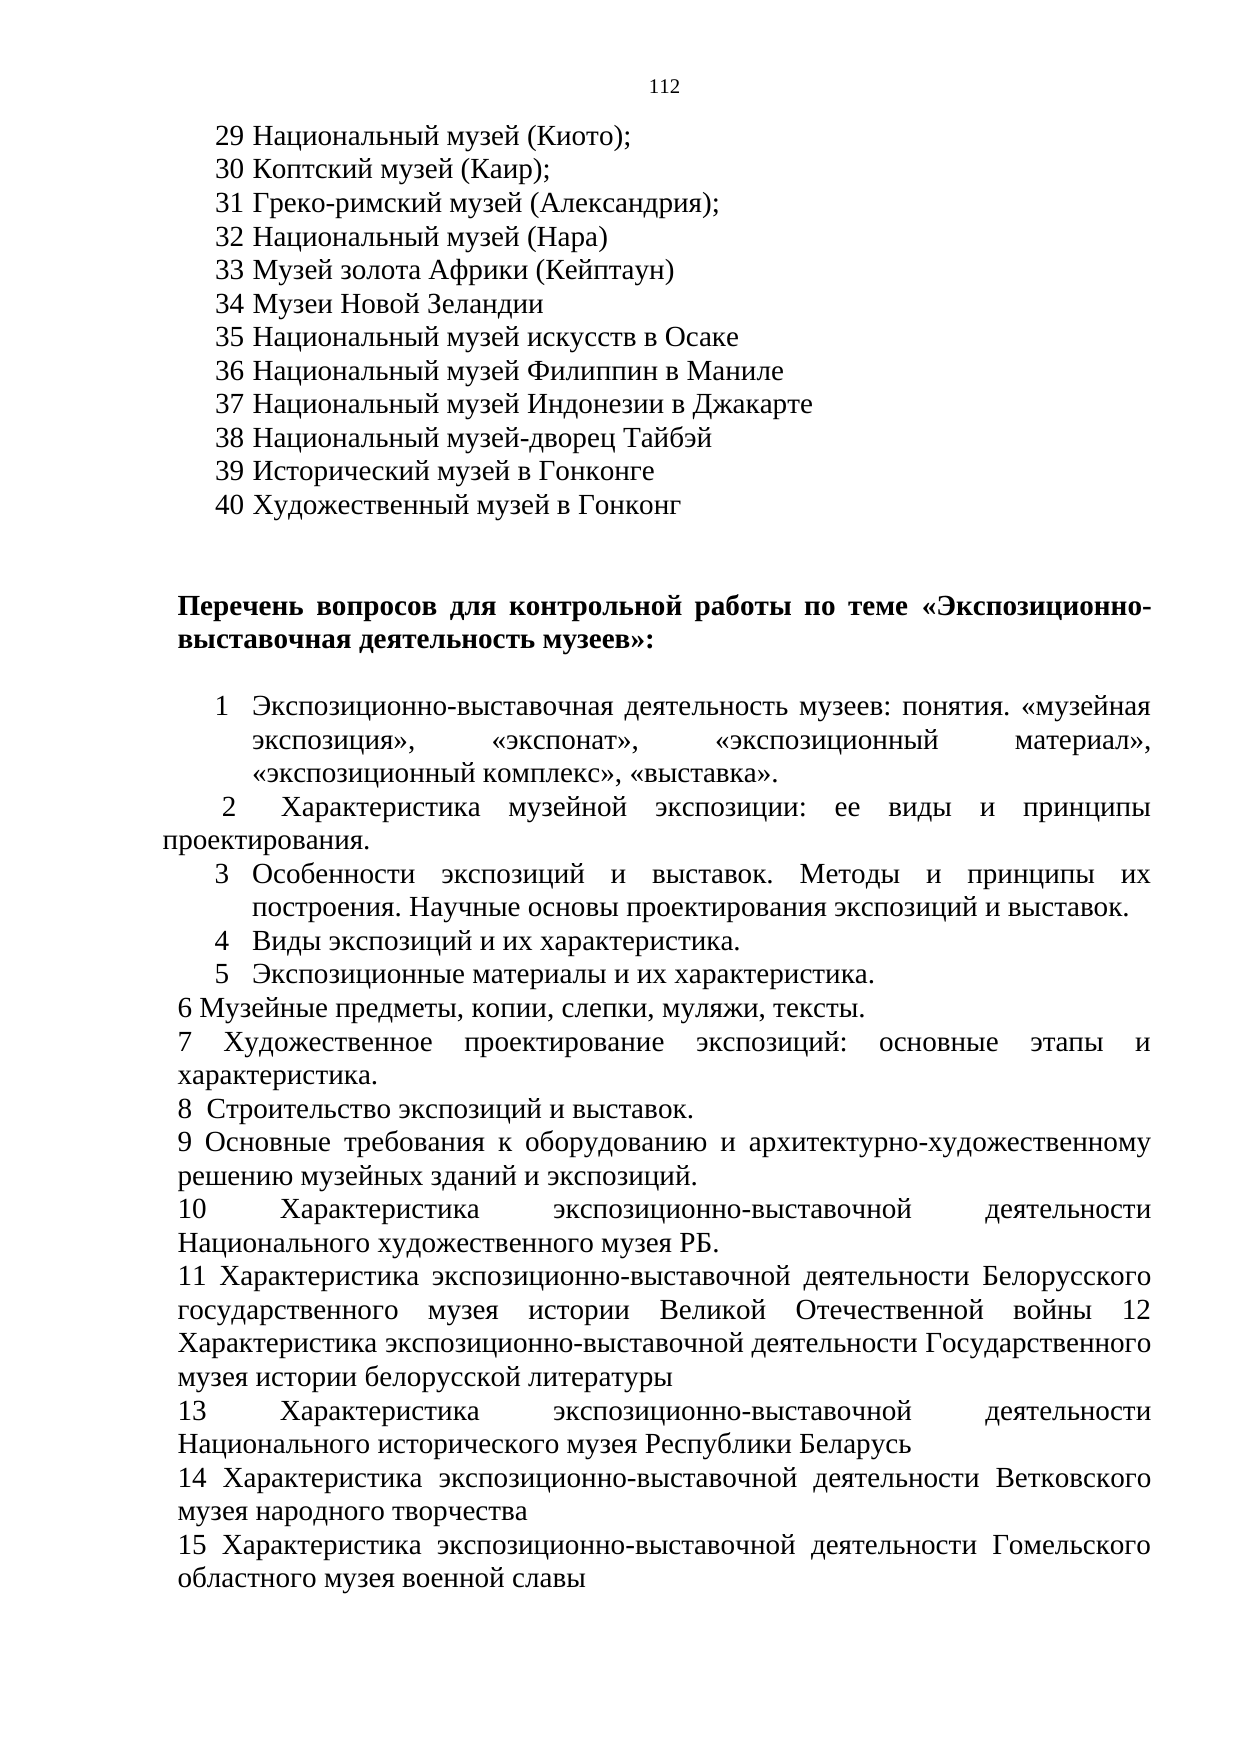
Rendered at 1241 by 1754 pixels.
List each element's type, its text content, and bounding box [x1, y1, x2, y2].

text 6 Музейные предметы, копии, слепки, муляжи, тексты. [177, 990, 1152, 1024]
list Греко-римский музей (Александрия); [215, 185, 1152, 219]
list Национальный музей-дворец Тайбэй [215, 420, 1152, 453]
list Особенности экспозиций и выставок. Методы и принципы их построения. Научные основы проектирования экспозиций и выставок. [214, 856, 1152, 923]
list Художественный музей в Гонконг [215, 487, 1152, 521]
text 13 Характеристика экспозиционно-выставочной деятельности Национального исторического музея Республики Беларусь [177, 1393, 1152, 1460]
list Национальный музей Индонезии в Джакарте [215, 386, 1152, 420]
text 10 Характеристика экспозиционно-выставочной деятельности Национального художественного музея РБ. [177, 1191, 1152, 1258]
list Национальный музей (Нара) [215, 219, 1152, 252]
list Музеи Новой Зеландии [215, 286, 1152, 319]
list Музей золота Африки (Кейптаун) [215, 252, 1152, 286]
text 8 Строительство экспозиций и выставок. [177, 1091, 1152, 1124]
text 7 Художественное проектирование экспозиций: основные этапы и характеристика. [177, 1024, 1152, 1091]
list Виды экспозиций и их характеристика. [214, 923, 1152, 957]
list Экспозиционно-выставочная деятельность музеев: понятия. «музейная экспозиция», «экспонат», «экспозиционный материал», «экспозиционный комплекс», «выставка». [214, 688, 1152, 789]
text 15 Характеристика экспозиционно-выставочной деятельности Гомельского областного музея военной славы [177, 1527, 1152, 1594]
text 14 Характеристика экспозиционно-выставочной деятельности Ветковского музея народного творчества [177, 1460, 1152, 1527]
list Национальный музей (Киото); [215, 118, 1152, 152]
text 11 Характеристика экспозиционно-выставочной деятельности Белорусского государственного музея истории Великой Отечественной войны 12 Характеристика экспозиционно-выставочной деятельности Государственного музея истории белорусской литературы [177, 1258, 1152, 1393]
text 9 Основные требования к оборудованию и архитектурно-художественному решению музейных зданий и экспозиций. [177, 1124, 1152, 1191]
list Коптский музей (Каир); [215, 152, 1152, 185]
list Национальный музей искусств в Осаке [215, 319, 1152, 353]
list Исторический музей в Гонконге [215, 453, 1152, 487]
list Экспозиционные материалы и их характеристика. [214, 957, 1152, 990]
list Национальный музей Филиппин в Маниле [215, 353, 1152, 386]
list Характеристика музейной экспозиции: ее виды и принципы проектирования. [162, 789, 1152, 856]
text Перечень вопросов для контрольной работы по теме «Экспозиционно-выставочная деятельность музеев»: [177, 588, 1152, 655]
